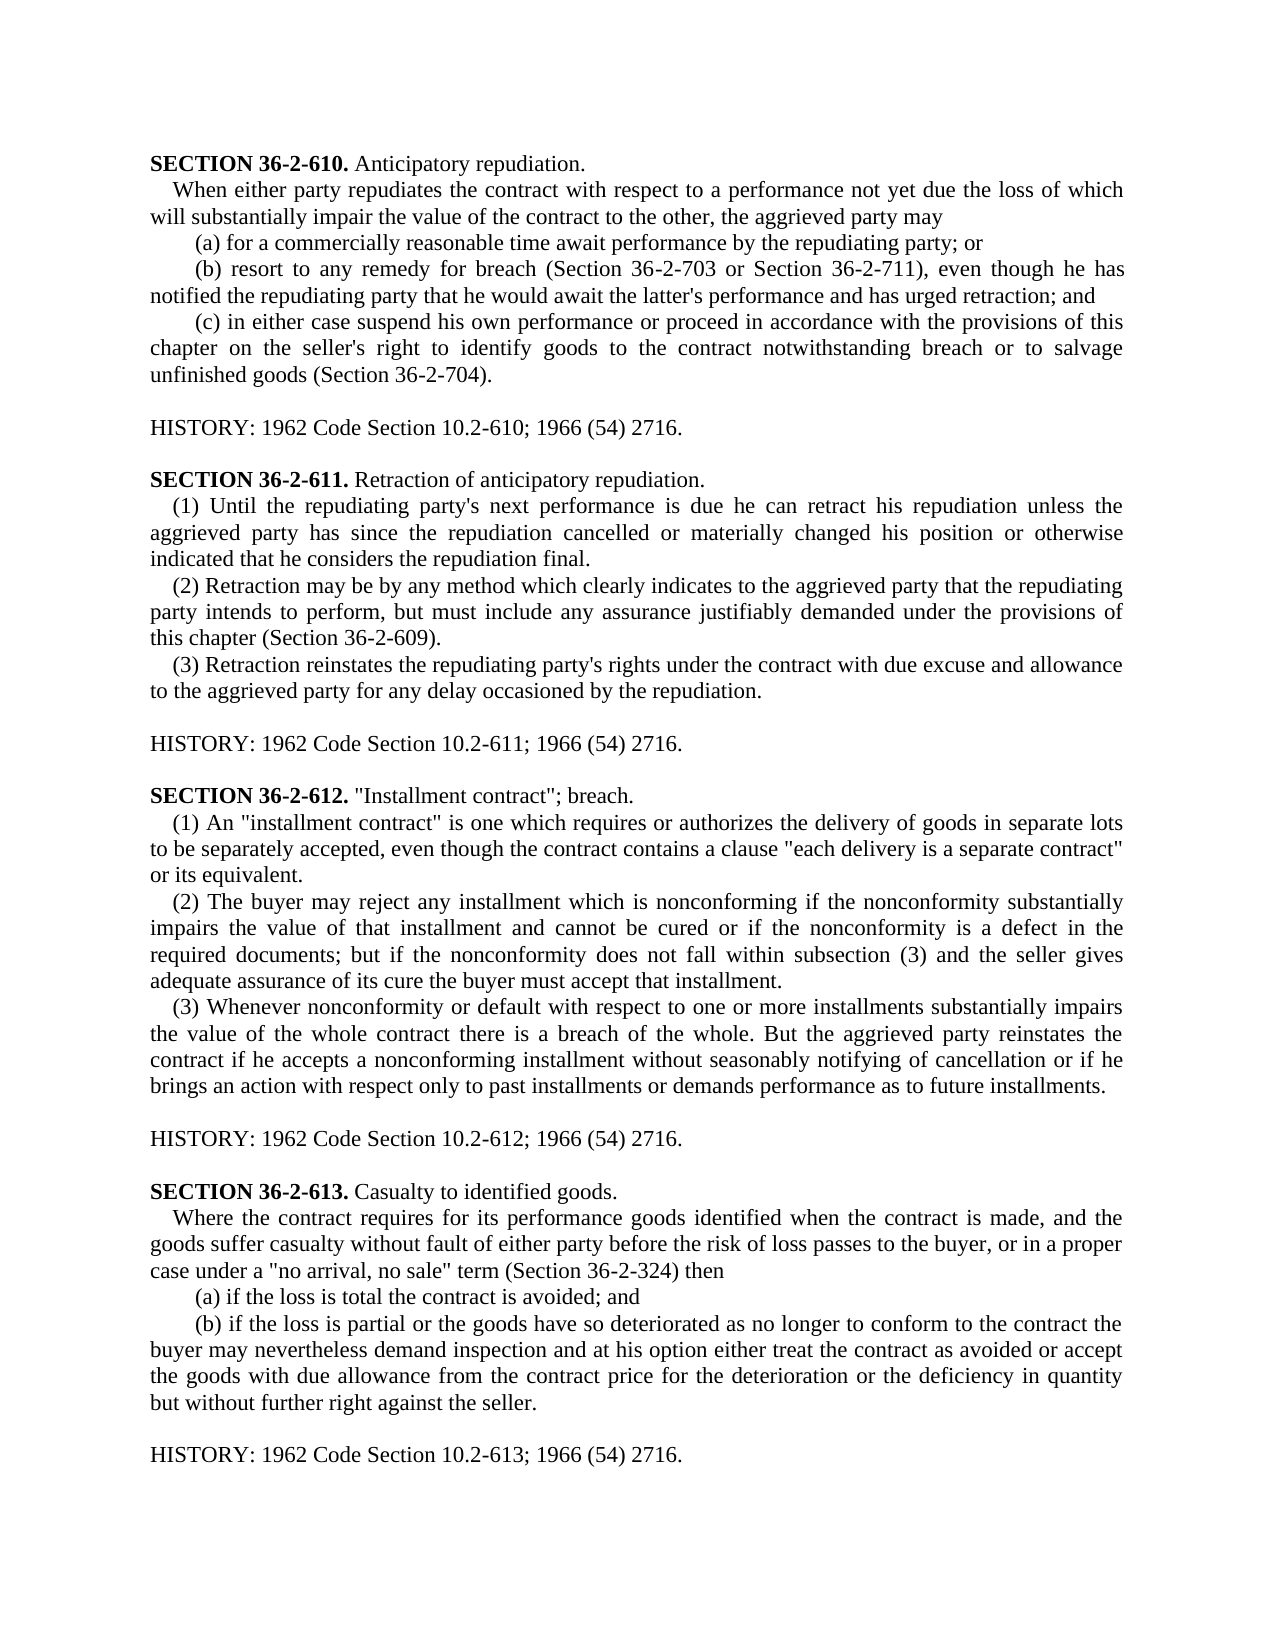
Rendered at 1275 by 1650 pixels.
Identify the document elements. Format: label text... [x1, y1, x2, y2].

text Where the contract requires for its performance goods identified when the contract is made, and the goods suffer casualty without fault of either party before the risk of loss passes to the buyer, or in a proper case under a "no arrival, no sale" term (Section 36-2-324) then [150, 1204, 1125, 1283]
text SECTION 36-2-610. Anticipatory repudiation. [150, 150, 1125, 176]
text SECTION 36-2-612. "Installment contract"; breach. [150, 782, 1125, 809]
text (a) if the loss is total the contract is avoided; and [150, 1283, 1125, 1309]
text (2) The buyer may reject any installment which is nonconforming if the nonconformity substantially impairs the value of that installment and cannot be cured or if the nonconformity is a defect in the required documents; but if the nonconformity does not fall within subsection (3) and the seller gives adequate assurance of its cure the buyer must accept that installment. [150, 888, 1125, 993]
text SECTION 36-2-613. Casualty to identified goods. [150, 1178, 1125, 1204]
text (2) Retraction may be by any method which clearly indicates to the aggrieved party that the repudiating party intends to perform, but must include any assurance justifiably demanded under the provisions of this chapter (Section 36-2-609). [150, 572, 1125, 651]
text HISTORY: 1962 Code Section 10.2-611; 1966 (54) 2716. [150, 730, 1125, 756]
text HISTORY: 1962 Code Section 10.2-613; 1966 (54) 2716. [150, 1441, 1125, 1468]
text HISTORY: 1962 Code Section 10.2-612; 1966 (54) 2716. [150, 1125, 1125, 1151]
text HISTORY: 1962 Code Section 10.2-610; 1966 (54) 2716. [150, 413, 1125, 440]
text (3) Retraction reinstates the repudiating party's rights under the contract with due excuse and allowance to the aggrieved party for any delay occasioned by the repudiation. [150, 651, 1125, 703]
text When either party repudiates the contract with respect to a performance not yet due the loss of which will substantially impair the value of the contract to the other, the aggrieved party may [150, 176, 1125, 229]
text (c) in either case suspend his own performance or proceed in accordance with the provisions of this chapter on the seller's right to identify goods to the contract notwithstanding breach or to salvage unfinished goods (Section 36-2-704). [150, 308, 1125, 387]
text (b) resort to any remedy for breach (Section 36-2-703 or Section 36-2-711), even though he has notified the repudiating party that he would await the latter's performance and has urged retraction; and [150, 255, 1125, 308]
text (3) Whenever nonconformity or default with respect to one or more installments substantially impairs the value of the whole contract there is a breach of the whole. But the aggrieved party reinstates the contract if he accepts a nonconforming installment without seasonably notifying of cancellation or if he brings an action with respect only to past installments or demands performance as to future installments. [150, 993, 1125, 1099]
text (1) An "installment contract" is one which requires or authorizes the delivery of goods in separate lots to be separately accepted, even though the contract contains a clause "each delivery is a separate contract" or its equivalent. [150, 809, 1125, 888]
text (1) Until the repudiating party's next performance is due he can retract his repudiation unless the aggrieved party has since the repudiation cancelled or materially changed his position or otherwise indicated that he considers the repudiation final. [150, 493, 1125, 572]
text (a) for a commercially reasonable time await performance by the repudiating party; or [150, 229, 1125, 255]
text (b) if the loss is partial or the goods have so deteriorated as no longer to conform to the contract the buyer may nevertheless demand inspection and at his option either treat the contract as avoided or accept the goods with due allowance from the contract price for the deterioration or the deficiency in quantity but without further right against the seller. [150, 1309, 1125, 1415]
text SECTION 36-2-611. Retraction of anticipatory repudiation. [150, 466, 1125, 493]
